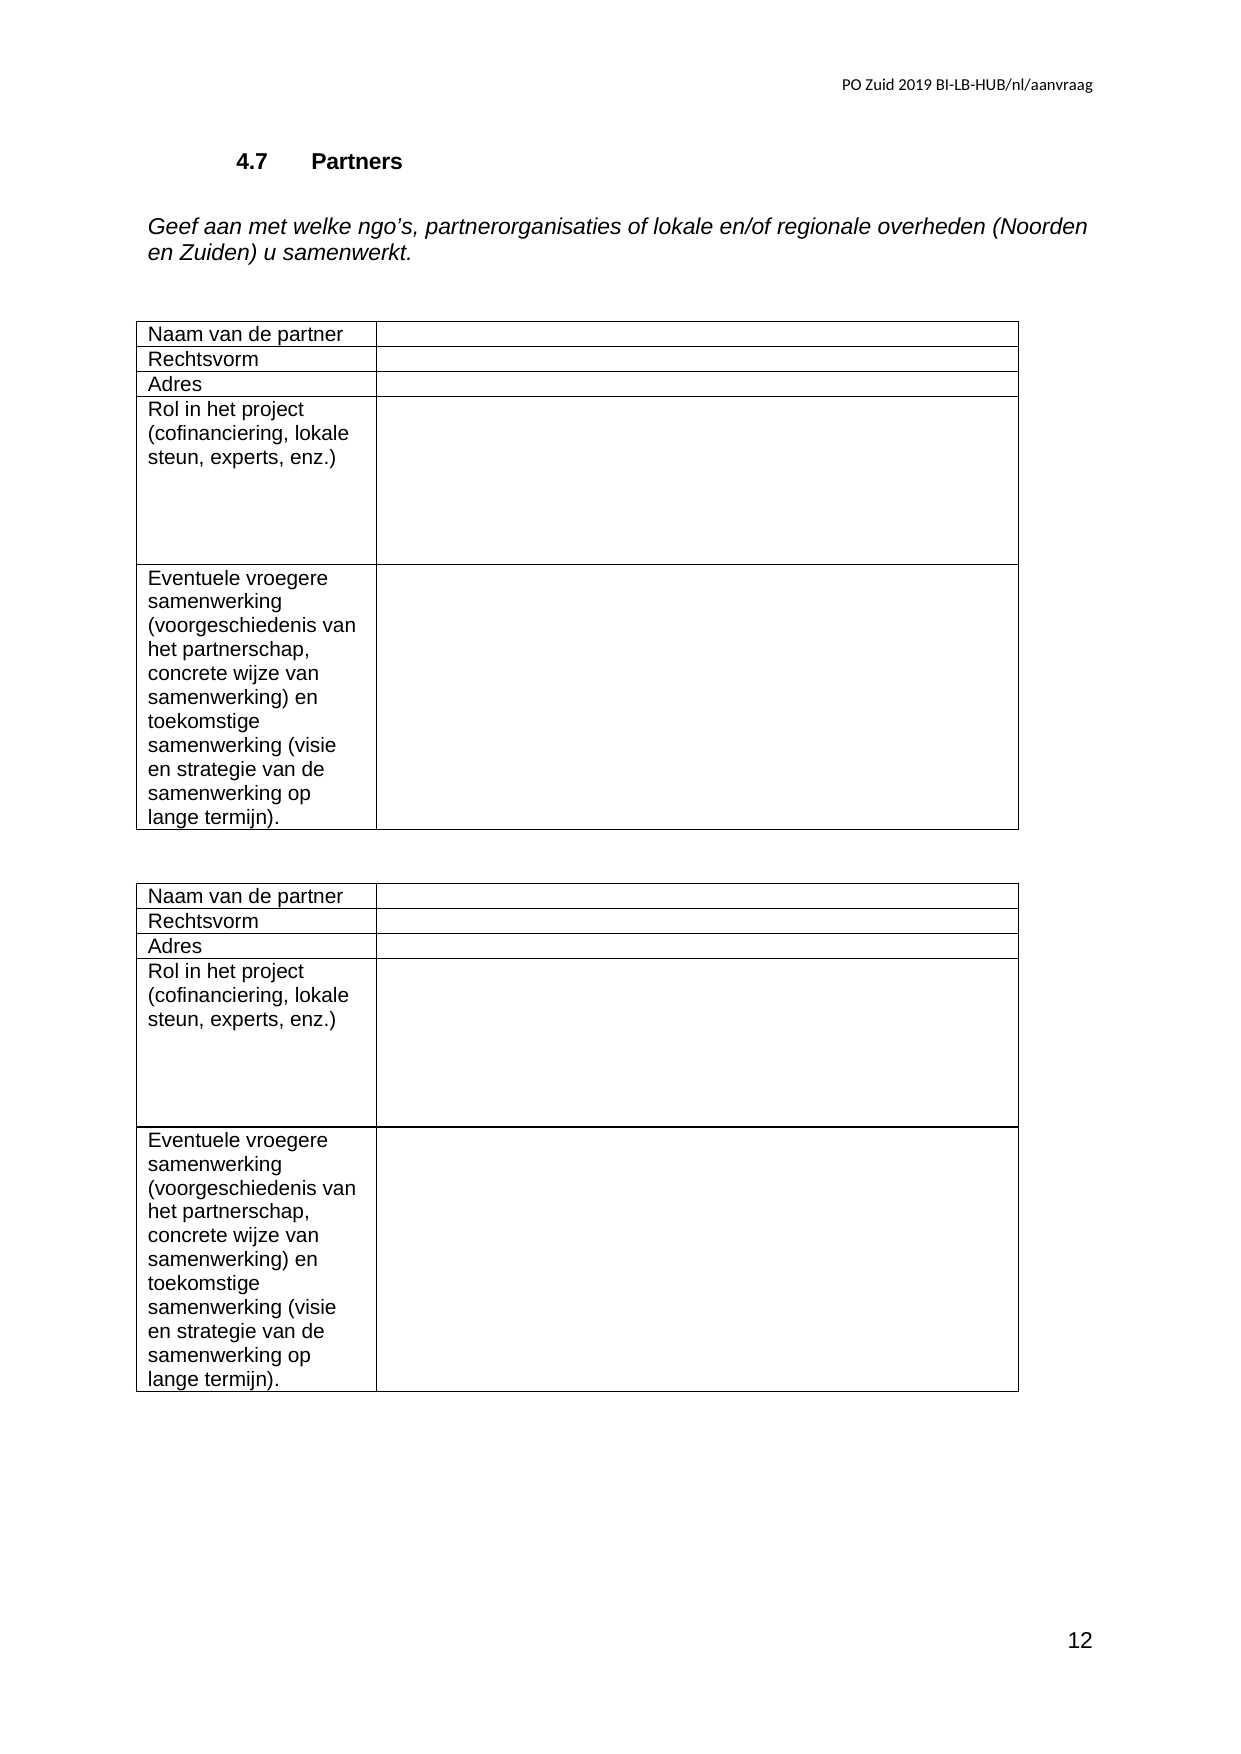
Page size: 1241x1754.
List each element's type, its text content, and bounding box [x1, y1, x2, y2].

table_cell Eventuele vroegere samenwerking (voorgeschiedenis van het partnerschap, concrete wijze van samenwerking) en toekomstige samenwerking (visie en strategie van de samenwerking op lange termijn). [137, 1128, 376, 1391]
list Partners [236, 148, 1093, 174]
table_cell Adres [137, 934, 376, 958]
table_header [377, 322, 1018, 346]
table_header Naam van de partner [137, 322, 376, 346]
table_cell Rechtsvorm [137, 909, 376, 933]
table_cell Rol in het project (cofinanciering, lokale steun, experts, enz.) [137, 959, 376, 1126]
table_cell Eventuele vroegere samenwerking (voorgeschiedenis van het partnerschap, concrete wijze van samenwerking) en toekomstige samenwerking (visie en strategie van de samenwerking op lange termijn). [137, 565, 376, 829]
table_cell [377, 397, 1018, 564]
table_header [377, 884, 1018, 908]
table_cell [377, 934, 1018, 958]
table_header Naam van de partner [137, 884, 376, 908]
table_cell [377, 1128, 1018, 1391]
table_cell [377, 959, 1018, 1126]
text Geef aan met welke ngo’s, partnerorganisaties of lokale en/of regionale overheden (Noorden en Zuiden) u samenwerkt. [148, 213, 1093, 266]
table_cell [377, 372, 1018, 396]
table_cell Rechtsvorm [137, 347, 376, 371]
table_cell Rol in het project (cofinanciering, lokale steun, experts, enz.) [137, 397, 376, 564]
table_cell [377, 909, 1018, 933]
table_cell [377, 565, 1018, 829]
table_cell [377, 347, 1018, 371]
table_cell Adres [137, 372, 376, 396]
